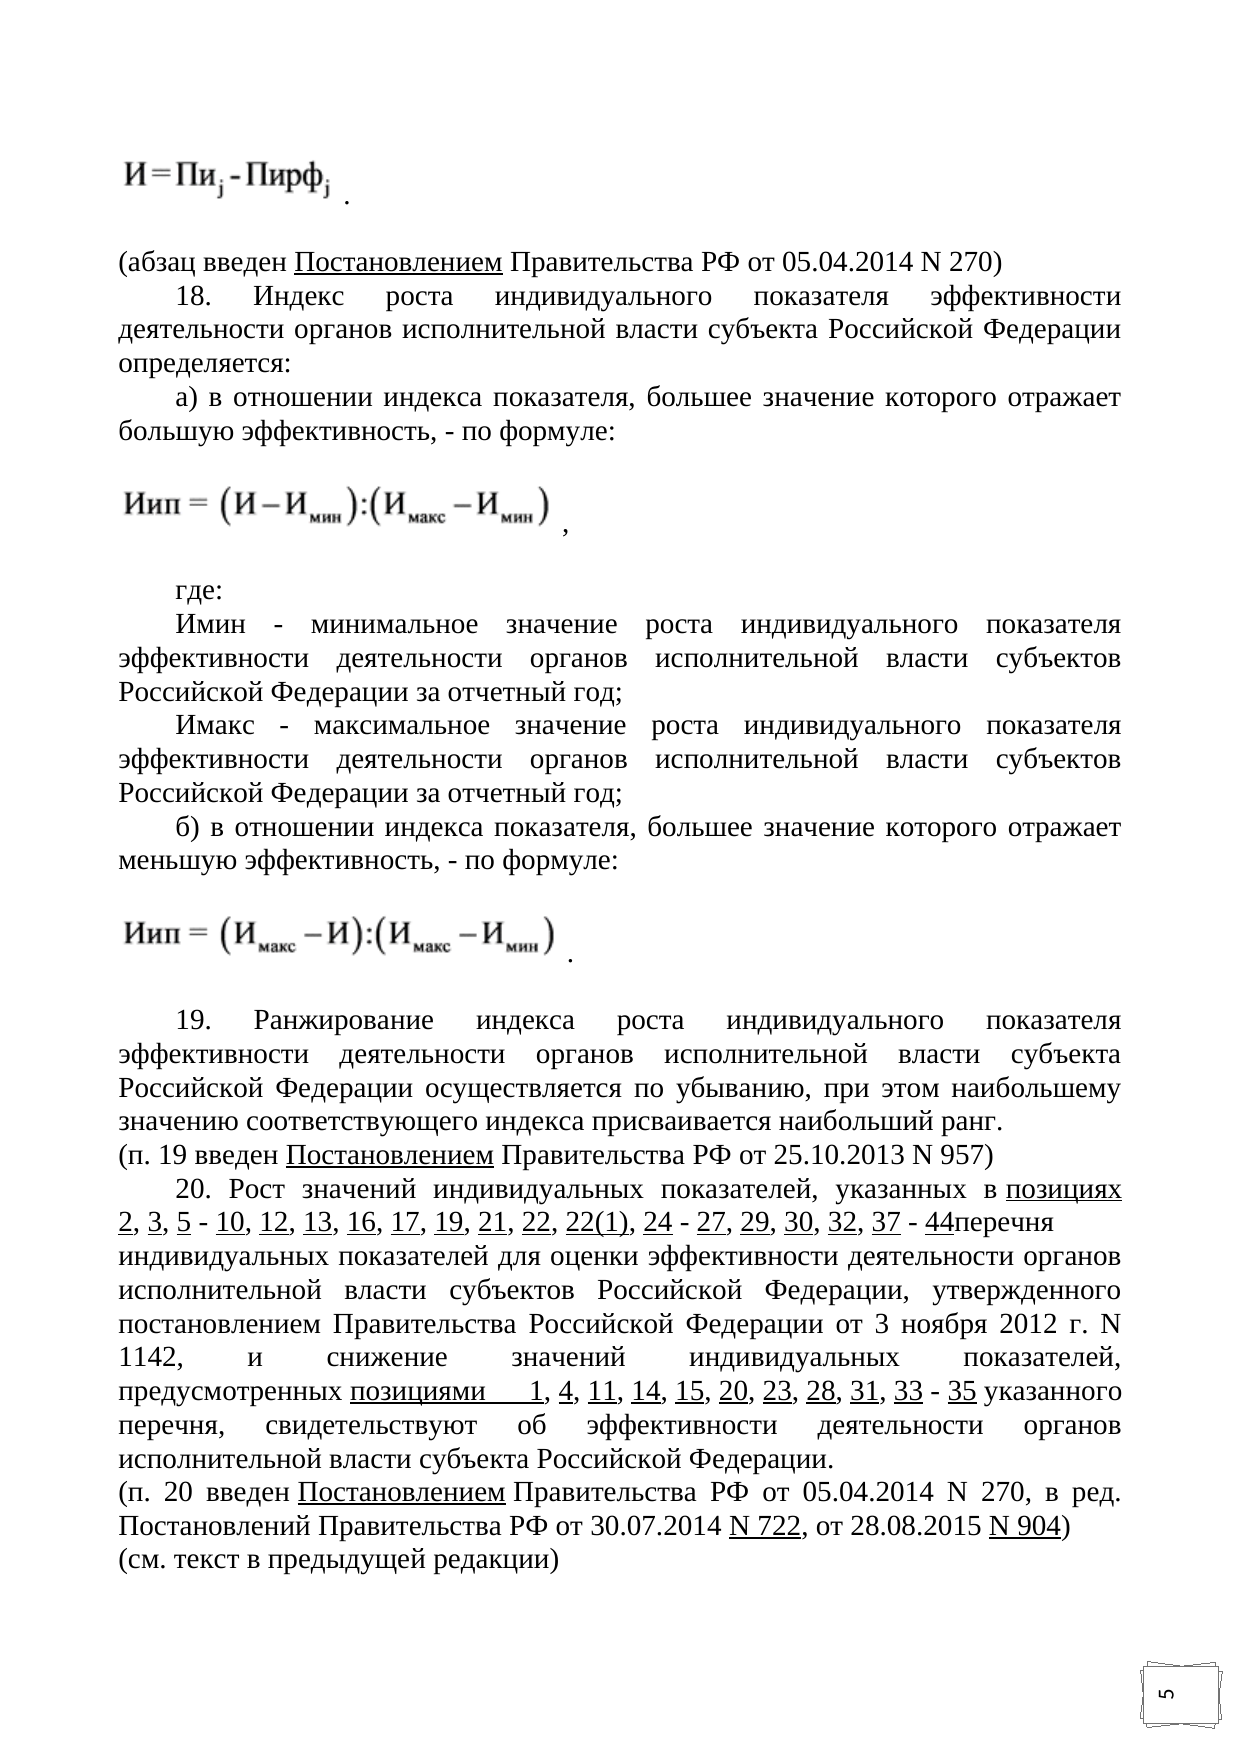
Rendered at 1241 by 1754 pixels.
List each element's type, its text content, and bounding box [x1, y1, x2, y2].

text 19. Ранжирование индекса роста индивидуального показателя эффективности деятельности органов исполнительной власти субъекта Российской Федерации осуществляется по убыванию, при этом наибольшему значению соответствующего индекса присваивается наибольший ранг. [118, 1002, 1122, 1137]
text (см. текст в предыдущей редакции) [118, 1541, 1122, 1575]
text Имакс - максимальное значение роста индивидуального показателя эффективности деятельности органов исполнительной власти субъектов Российской Федерации за отчетный год; [118, 707, 1122, 808]
text 18. Индекс роста индивидуального показателя эффективности деятельности органов исполнительной власти субъекта Российской Федерации определяется: [118, 277, 1122, 379]
text . [118, 152, 1122, 210]
picture [118, 480, 555, 533]
text Имин - минимальное значение роста индивидуального показателя эффективности деятельности органов исполнительной власти субъектов Российской Федерации за отчетный год; [118, 606, 1122, 707]
text (абзац введен Постановлением Правительства РФ от 05.04.2014 N 270) [118, 244, 1122, 277]
text а) в отношении индекса показателя, большее значение которого отражает большую эффективность, - по формуле: [118, 379, 1122, 446]
text 20. Рост значений индивидуальных показателей, указанных в позициях 2, 3, 5 - 10, 12, 13, 16, 17, 19, 21, 22, 22(1), 24 - 27, 29, 30, 32, 37 - 44перечня индивидуальных показателей для оценки эффективности деятельности органов исполнительной власти субъектов Российской Федерации, утвержденного постановлением Правительства Российской Федерации от 3 ноября 2012 г. N 1142, и снижение значений индивидуальных показателей, предусмотренных позициями 1, 4, 11, 14, 15, 20, 23, 28, 31, 33 - 35 указанного перечня, свидетельствуют об эффективности деятельности органов исполнительной власти субъекта Российской Федерации. [118, 1171, 1122, 1474]
text где: [118, 572, 1122, 606]
picture [118, 151, 336, 205]
text (п. 20 введен Постановлением Правительства РФ от 05.04.2014 N 270, в ред. Постановлений Правительства РФ от 30.07.2014 N 722, от 28.08.2015 N 904) [118, 1474, 1122, 1541]
picture [118, 909, 560, 962]
text (п. 19 введен Постановлением Правительства РФ от 25.10.2013 N 957) [118, 1137, 1122, 1171]
text б) в отношении индекса показателя, большее значение которого отражает меньшую эффективность, - по формуле: [118, 808, 1122, 876]
